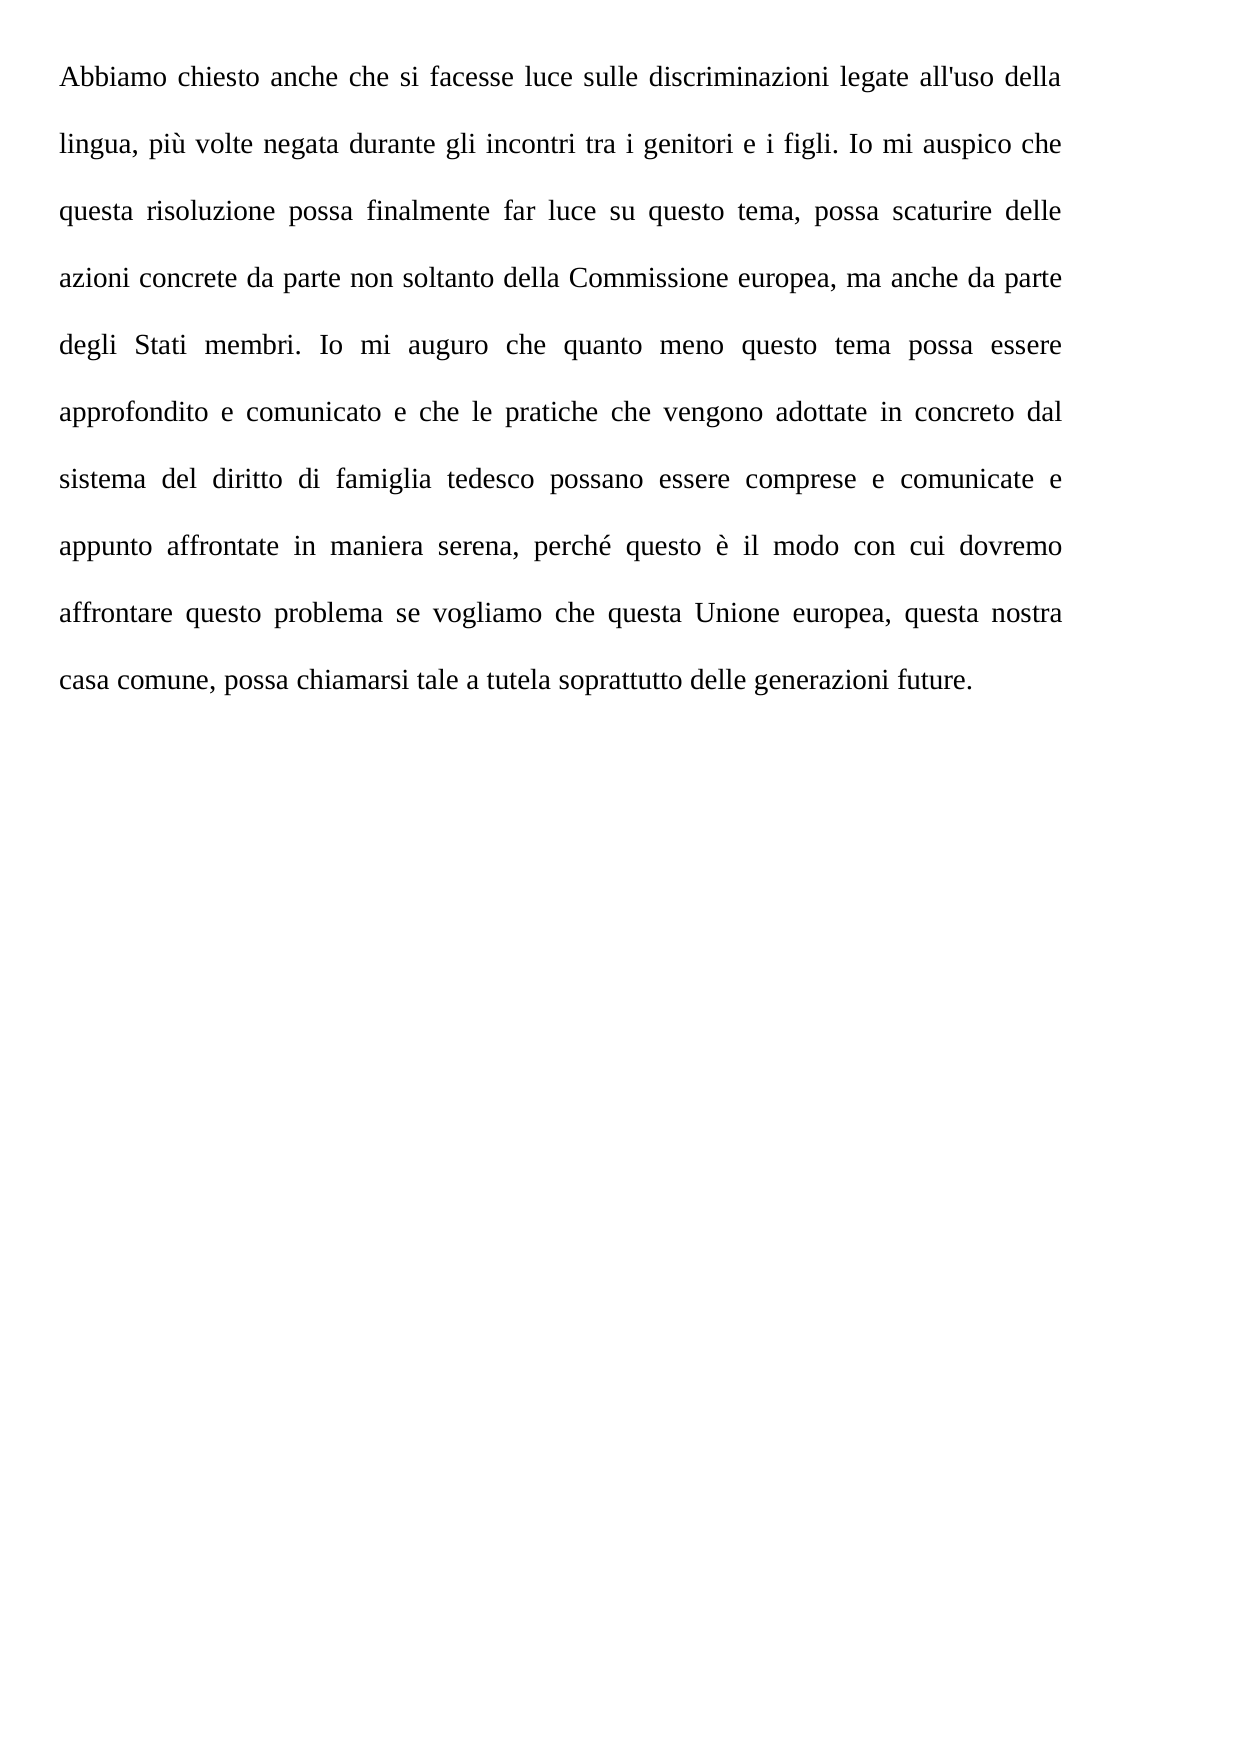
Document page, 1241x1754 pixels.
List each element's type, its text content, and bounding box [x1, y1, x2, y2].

text Abbiamo chiesto anche che si facesse luce sulle discriminazioni legate all'uso della lingua, più volte negata durante gli incontri tra i genitori e i figli. Io mi auspico che questa risoluzione possa finalmente far luce su questo tema, possa scaturire delle azioni concrete da parte non soltanto della Commissione europea, ma anche da parte degli Stati membri. Io mi auguro che quanto meno questo tema possa essere approfondito e comunicato e che le pratiche che vengono adottate in concreto dal sistema del diritto di famiglia tedesco possano essere comprese e comunicate e appunto affrontate in maniera serena, perché questo è il modo con cui dovremo affrontare questo problema se vogliamo che questa Unione europea, questa nostra casa comune, possa chiamarsi tale a tutela soprattutto delle generazioni future. [59, 59, 1063, 696]
